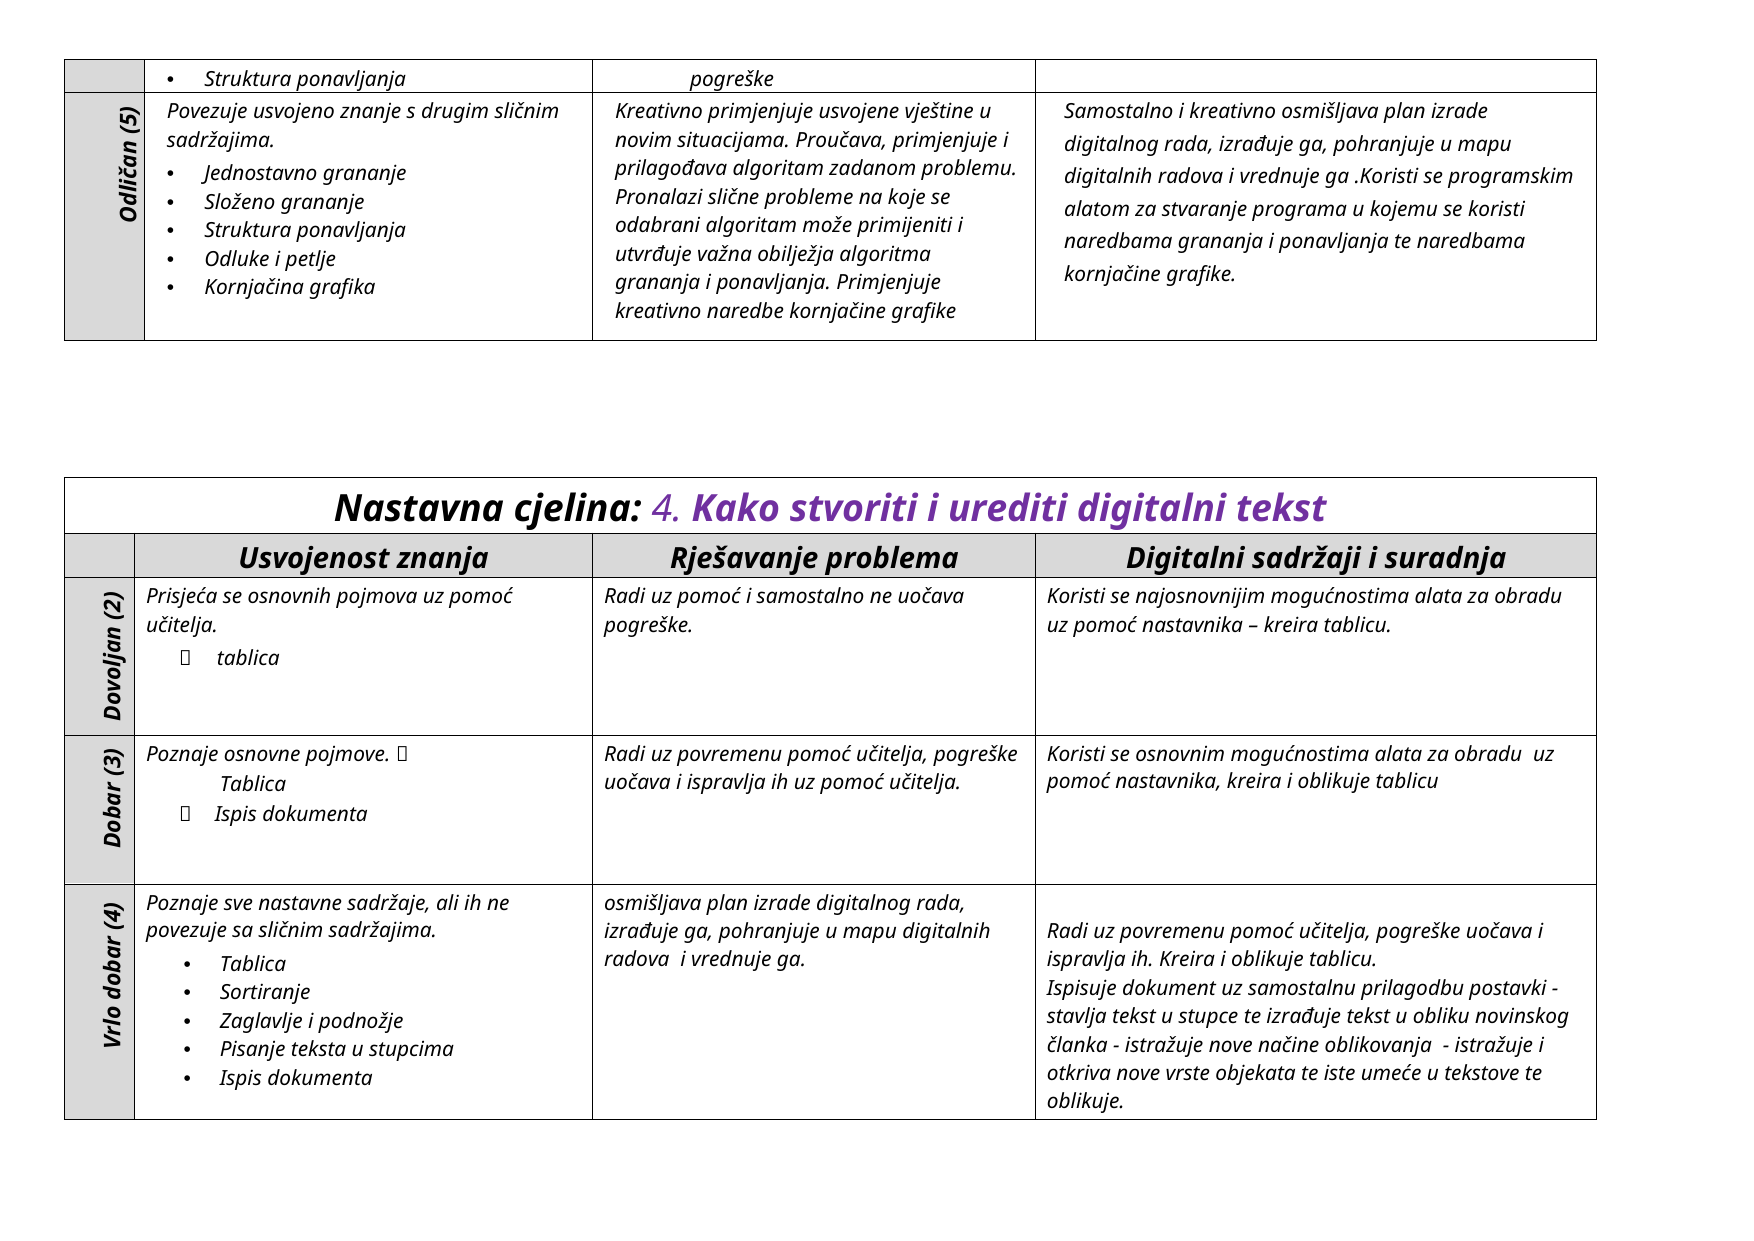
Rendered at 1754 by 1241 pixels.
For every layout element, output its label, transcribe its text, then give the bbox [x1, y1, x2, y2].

table_cell [65, 578, 134, 735]
table_cell osmišljava plan izrade digitalnog rada, izrađuje ga, pohranjuje u mapu digitalnih radova i vrednuje ga. [593, 885, 1035, 1119]
table_cell [65, 93, 144, 340]
table_cell Povezuje usvojeno znanje s drugim sličnim sadržajima. Jednostavno grananje Složeno grananje Struktura ponavljanja Odluke i petlje Kornjačina grafika [145, 93, 592, 340]
table_cell Rješavanje problema [593, 534, 1035, 577]
table_header Nastavna cjelina: 4. Kako stvoriti i urediti digitalni tekst [65, 478, 1596, 533]
table_cell Radi uz povremenu pomoć učitelja, pogreške uočava i ispravlja ih. Kreira i oblikuje tablicu. Ispisuje dokument uz samostalnu prilagodbu postavki - stavlja tekst u stupce te izrađuje tekst u obliku novinskog članka - istražuje nove načine oblikovanja - istražuje i otkriva nove vrste objekata te iste umeće u tekstove te oblikuje. [1036, 885, 1596, 1119]
table_cell [65, 534, 134, 577]
table_cell Samostalno i kreativno osmišljava plan izrade digitalnog rada, izrađuje ga, pohranjuje u mapu digitalnih radova i vrednuje ga .Koristi se programskim alatom za stvaranje programa u kojemu se koristi naredbama grananja i ponavljanja te naredbama kornjačine grafike. [1036, 93, 1596, 340]
table_cell Koristi se najosnovnijim mogućnostima alata za obradu uz pomoć nastavnika – kreira tablicu. [1036, 578, 1596, 735]
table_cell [593, 60, 1035, 92]
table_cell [145, 60, 592, 92]
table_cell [1036, 60, 1596, 92]
table_cell Poznaje osnovne pojmove.  Tablica  Ispis dokumenta [135, 736, 592, 883]
table_cell [65, 736, 134, 883]
table_cell Kreativno primjenjuje usvojene vještine u novim situacijama. Proučava, primjenjuje i prilagođava algoritam zadanom problemu. Pronalazi slične probleme na koje se odabrani algoritam može primijeniti i utvrđuje važna obilježja algoritma grananja i ponavljanja. Primjenjuje kreativno naredbe kornjačine grafike [593, 93, 1035, 340]
table_cell [65, 60, 144, 92]
table_cell Radi uz pomoć i samostalno ne uočava pogreške. [593, 578, 1035, 735]
table_cell Koristi se osnovnim mogućnostima alata za obradu uz pomoć nastavnika, kreira i oblikuje tablicu [1036, 736, 1596, 883]
table_cell Digitalni sadržaji i suradnja [1036, 534, 1596, 577]
table_cell Poznaje sve nastavne sadržaje, ali ih ne povezuje sa sličnim sadržajima. Tablica Sortiranje Zaglavlje i podnožje Pisanje teksta u stupcima Ispis dokumenta [135, 885, 592, 1119]
table_cell Usvojenost znanja [135, 534, 592, 577]
table_cell Prisjeća se osnovnih pojmova uz pomoć učitelja.  tablica [135, 578, 592, 735]
table_cell [65, 885, 134, 1119]
table_cell Radi uz povremenu pomoć učitelja, pogreške uočava i ispravlja ih uz pomoć učitelja. [593, 736, 1035, 883]
